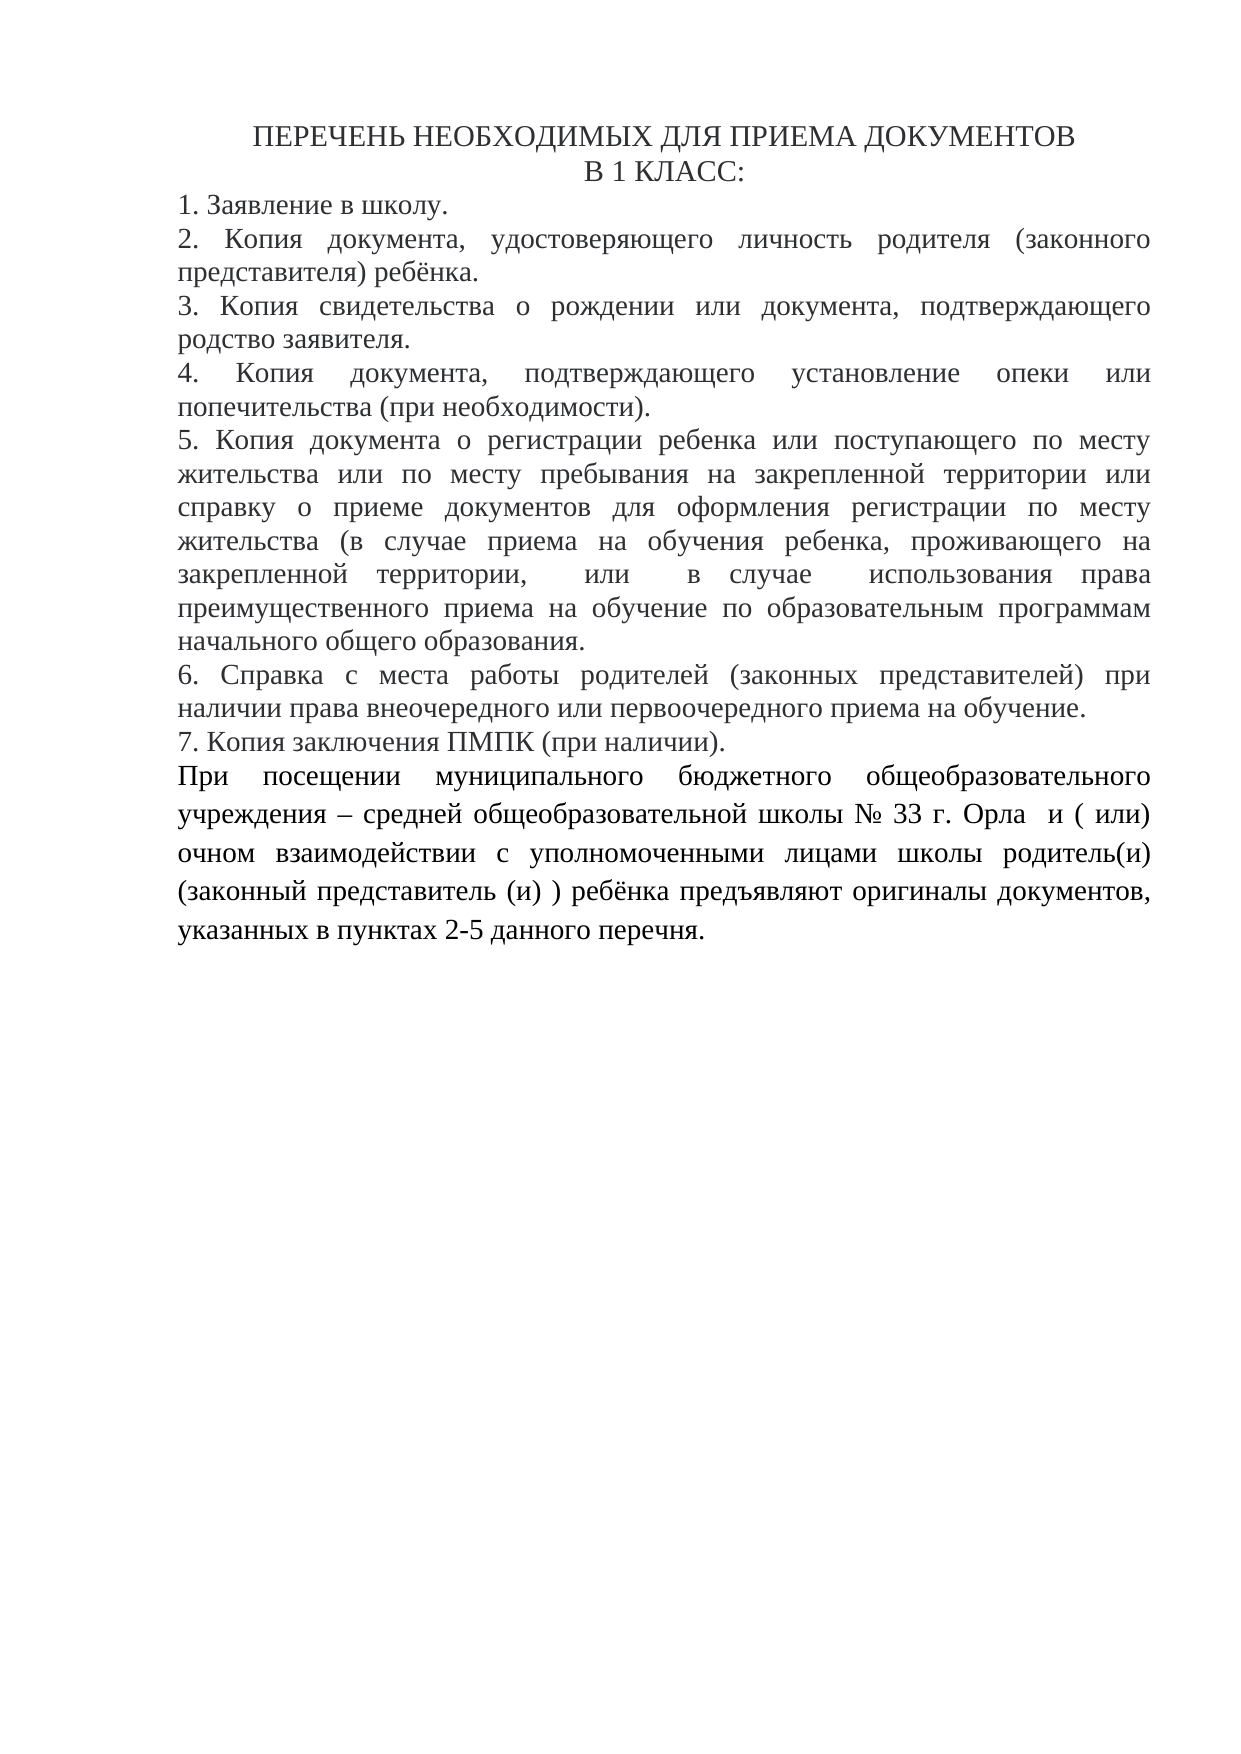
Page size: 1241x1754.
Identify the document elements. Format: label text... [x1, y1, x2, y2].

text 7. Копия заключения ПМПК (при наличии). [177, 724, 1152, 758]
text 3. Копия свидетельства о рождении или документа, подтверждающего родство заявителя. [177, 288, 1152, 355]
text 4. Копия документа, подтверждающего установление опеки или попечительства (при необходимости). [177, 355, 1152, 422]
text 5. Копия документа о регистрации ребенка или поступающего по месту жительства или по месту пребывания на закрепленной территории или справку о приеме документов для оформления регистрации по месту жительства (в случае приема на обучения ребенка, проживающего на закрепленной территории, или в случае использования права преимущественного приема на обучение по образовательным программам начального общего образования. [177, 422, 1152, 657]
text 1. Заявление в школу. [177, 187, 1152, 221]
text 2. Копия документа, удостоверяющего личность родителя (законного представителя) ребёнка. [177, 221, 1152, 288]
text 6. Справка с места работы родителей (законных представителей) при наличии права внеочередного или первоочередного приема на обучение. [177, 657, 1152, 724]
text В 1 КЛАСС: [177, 153, 1152, 187]
text ПЕРЕЧЕНЬ НЕОБХОДИМЫХ ДЛЯ ПРИЕМА ДОКУМЕНТОВ [177, 118, 1152, 153]
text При посещении муниципального бюджетного общеобразовательного учреждения – средней общеобразовательной школы № 33 г. Орла и ( или) очном взаимодействии с уполномоченными лицами школы родитель(и) (законный представитель (и) ) ребёнка предъявляют оригиналы документов, указанных в пунктах 2-5 данного перечня. [177, 758, 1152, 945]
